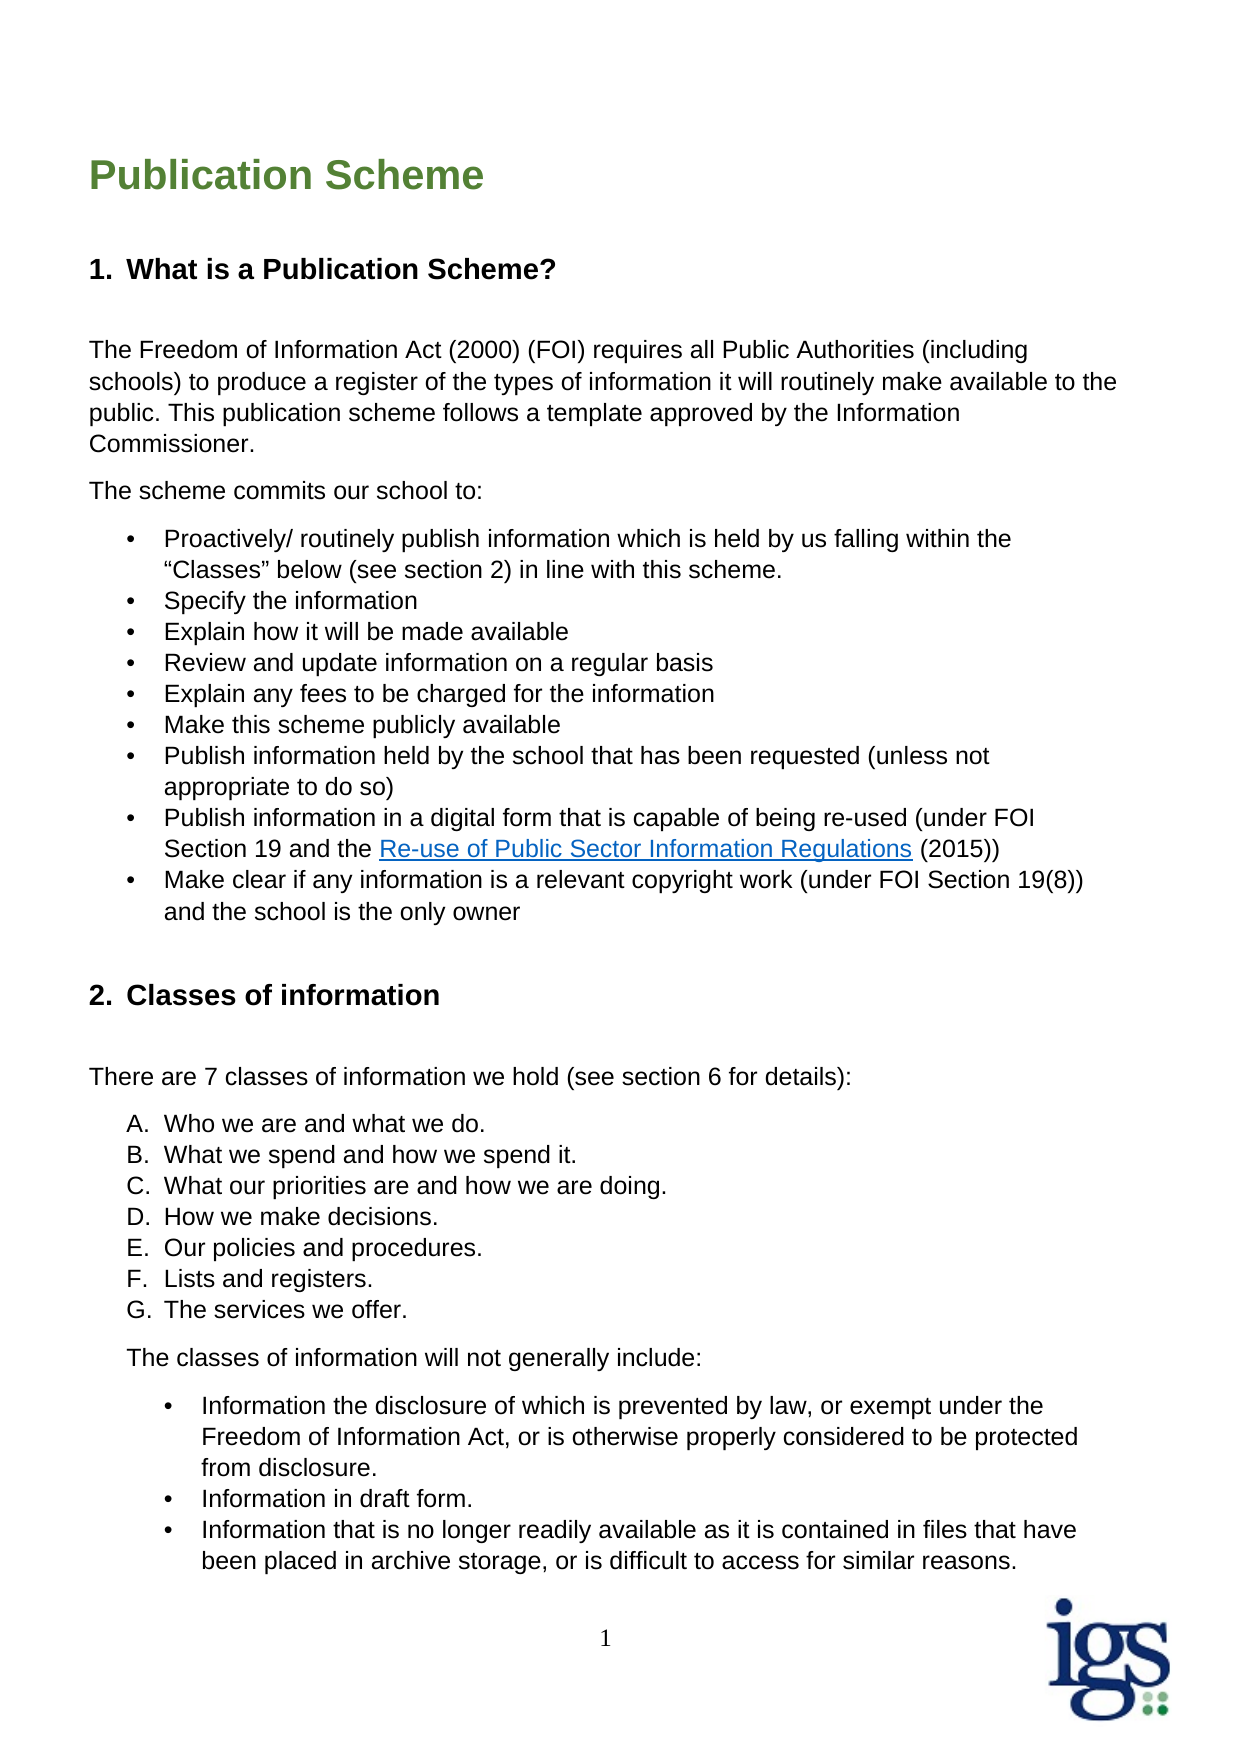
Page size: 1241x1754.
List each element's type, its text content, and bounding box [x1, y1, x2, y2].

subtitle What is a Publication Scheme? [89, 252, 1122, 285]
list The services we offer. [126, 1295, 1122, 1324]
list Who we are and what we do. [126, 1109, 1122, 1138]
subtitle Classes of information [89, 978, 1122, 1011]
text Publication Scheme [89, 150, 1122, 198]
text There are 7 classes of information we hold (see section 6 for details): [89, 1061, 1122, 1090]
list Explain how it will be made available [126, 617, 1122, 646]
list Lists and registers. [126, 1264, 1122, 1293]
list Publish information held by the school that has been requested (unless not appropriate to do so) [126, 741, 1122, 801]
list Specify the information [126, 586, 1122, 615]
list How we make decisions. [126, 1202, 1122, 1231]
list Make this scheme publicly available [126, 710, 1122, 739]
list Proactively/ routinely publish information which is held by us falling within the “Classes” below (see section 2) in line with this scheme. [126, 524, 1122, 584]
text The classes of information will not generally include: [126, 1343, 1122, 1372]
list Our policies and procedures. [126, 1233, 1122, 1262]
list What our priorities are and how we are doing. [126, 1171, 1122, 1200]
list Review and update information on a regular basis [126, 648, 1122, 677]
list Information that is no longer readily available as it is contained in files that have been placed in archive storage, or is difficult to access for similar reasons. [164, 1515, 1122, 1575]
list What we spend and how we spend it. [126, 1140, 1122, 1169]
list Information the disclosure of which is prevented by law, or exempt under the Freedom of Information Act, or is otherwise properly considered to be protected from disclosure. [164, 1391, 1122, 1482]
list Explain any fees to be charged for the information [126, 679, 1122, 708]
list Publish information in a digital form that is capable of being re-used (under FOI Section 19 and the Re-use of Public Sector Information Regulations (2015)) [126, 803, 1122, 863]
list Make clear if any information is a relevant copyright work (under FOI Section 19(8)) and the school is the only owner [126, 866, 1122, 925]
list Information in draft form. [164, 1484, 1122, 1513]
text The Freedom of Information Act (2000) (FOI) requires all Public Authorities (including schools) to produce a register of the types of information it will routinely make available to the public. This publication scheme follows a template approved by the Information Commissioner. [89, 336, 1122, 457]
picture [1044, 1595, 1181, 1727]
text The scheme commits our school to: [89, 476, 1122, 505]
